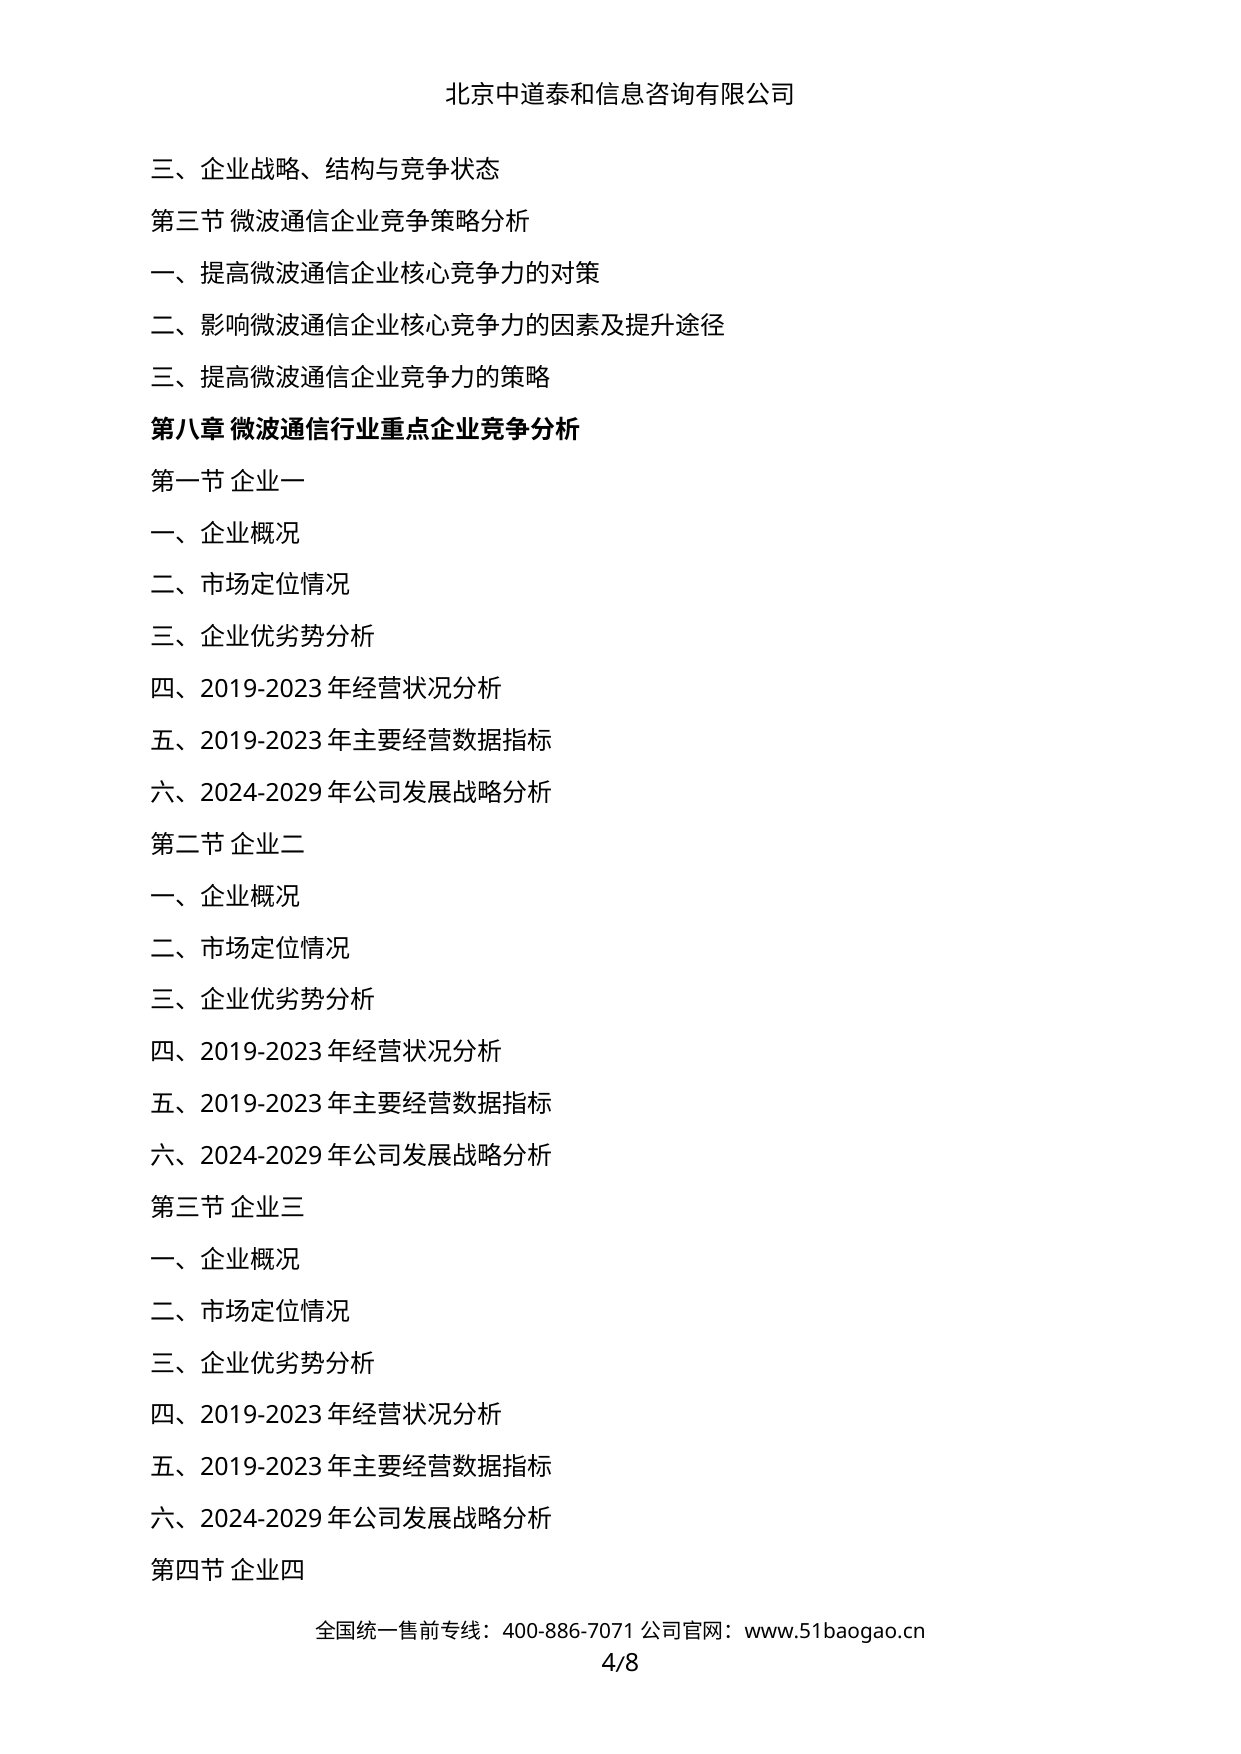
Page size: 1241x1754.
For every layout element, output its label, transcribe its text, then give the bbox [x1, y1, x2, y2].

text 六、2024-2029年公司发展战略分析 [150, 772, 1090, 809]
text 二、影响微波通信企业核心竞争力的因素及提升途径 [150, 306, 1090, 342]
text 三、企业优劣势分析 [150, 617, 1090, 653]
text 四、2019-2023年经营状况分析 [150, 1395, 1090, 1431]
text 五、2019-2023年主要经营数据指标 [150, 1447, 1090, 1483]
text 第一节 企业一 [150, 461, 1090, 497]
text 二、市场定位情况 [150, 1291, 1090, 1327]
text 第三节 微波通信企业竞争策略分析 [150, 202, 1090, 238]
text 一、企业概况 [150, 1239, 1090, 1276]
text 五、2019-2023年主要经营数据指标 [150, 1084, 1090, 1120]
text 二、市场定位情况 [150, 928, 1090, 964]
text 第四节 企业四 [150, 1551, 1090, 1587]
text 第三节 企业三 [150, 1187, 1090, 1224]
text 一、提高微波通信企业核心竞争力的对策 [150, 254, 1090, 290]
text 第二节 企业二 [150, 824, 1090, 861]
text 三、企业优劣势分析 [150, 1343, 1090, 1379]
text 三、企业战略、结构与竞争状态 [150, 150, 1090, 186]
text 二、市场定位情况 [150, 565, 1090, 601]
text 六、2024-2029年公司发展战略分析 [150, 1499, 1090, 1535]
text 六、2024-2029年公司发展战略分析 [150, 1136, 1090, 1172]
text 一、企业概况 [150, 513, 1090, 549]
text 三、企业优劣势分析 [150, 980, 1090, 1016]
text 四、2019-2023年经营状况分析 [150, 669, 1090, 705]
text 第八章 微波通信行业重点企业竞争分析 [150, 409, 1090, 446]
text 一、企业概况 [150, 876, 1090, 912]
text 五、2019-2023年主要经营数据指标 [150, 721, 1090, 757]
text 四、2019-2023年经营状况分析 [150, 1032, 1090, 1068]
text 三、提高微波通信企业竞争力的策略 [150, 357, 1090, 394]
